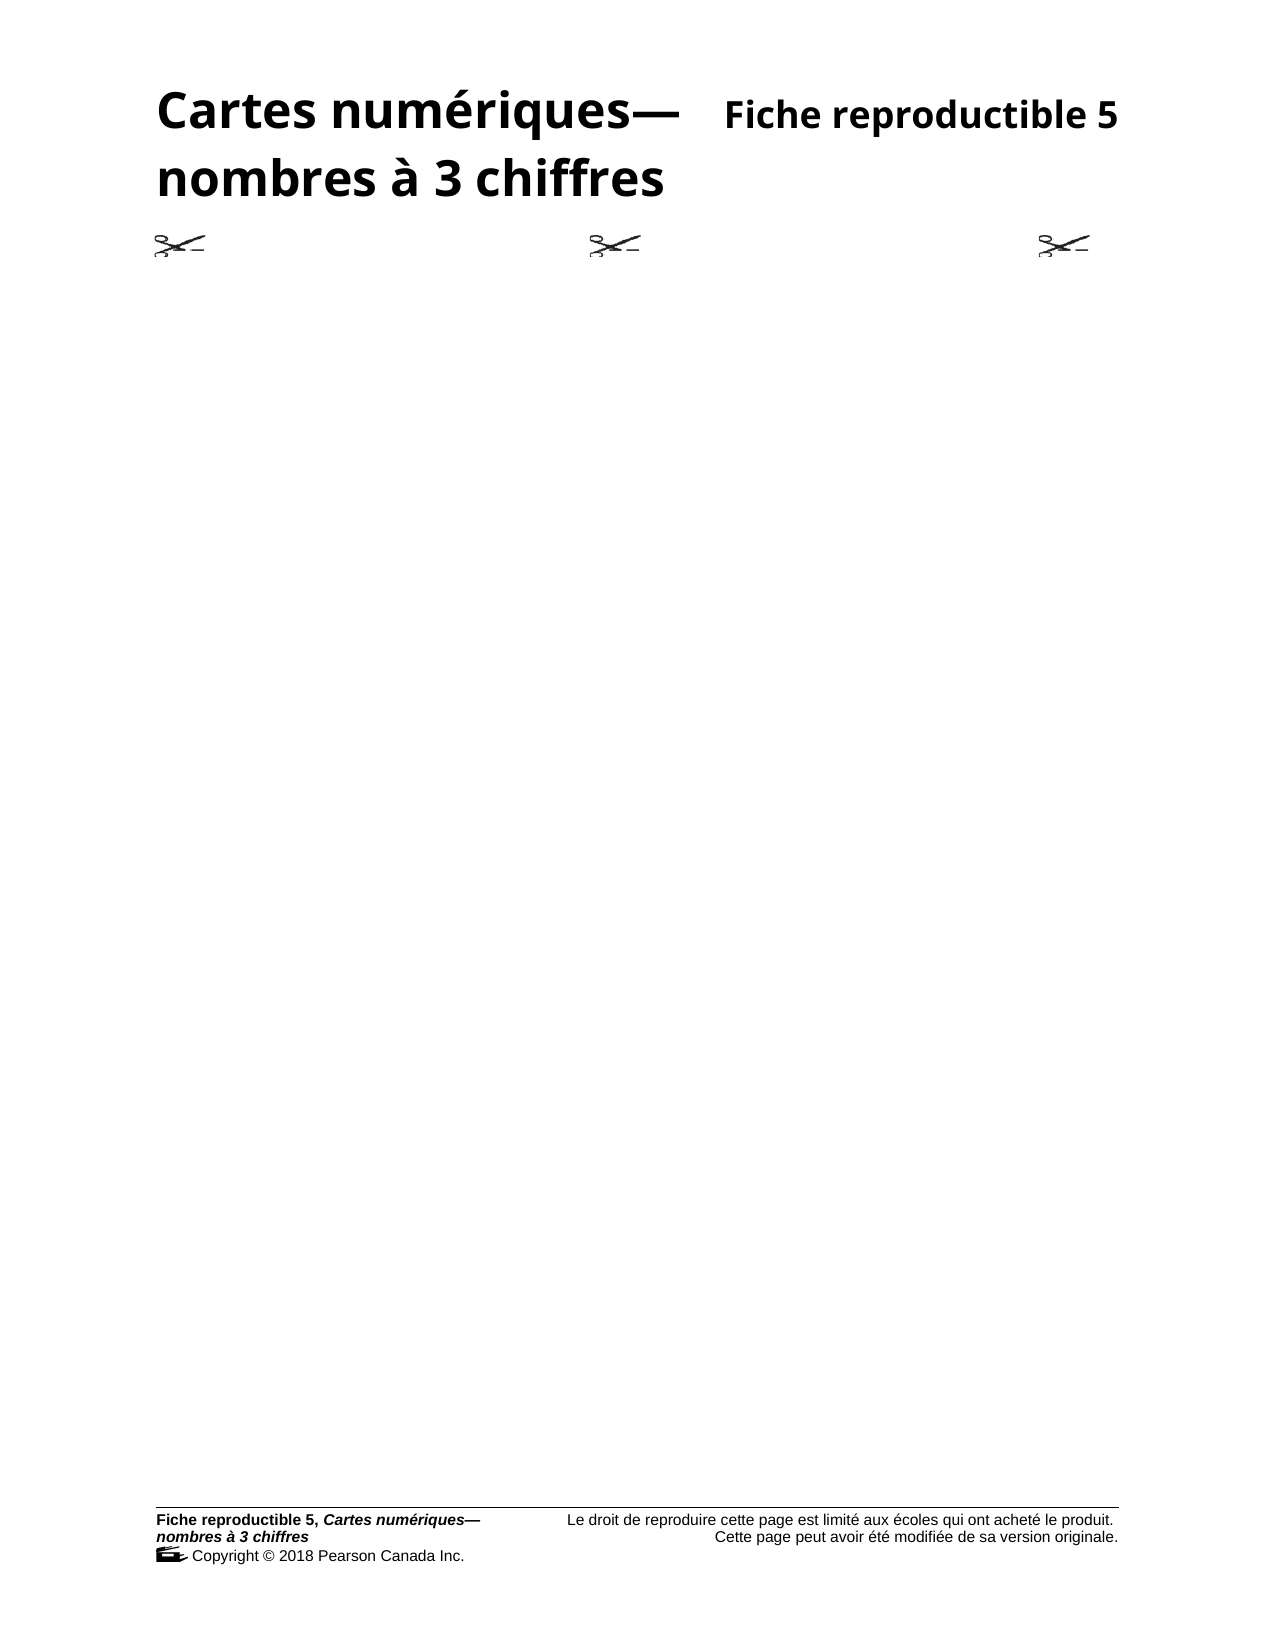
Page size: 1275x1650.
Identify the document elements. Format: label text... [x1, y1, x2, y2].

picture [156, 1546, 188, 1562]
text nombres à 3 chiffres [156, 143, 1119, 211]
text Cartes numériques— Fiche reproductible 5 [156, 75, 1119, 143]
